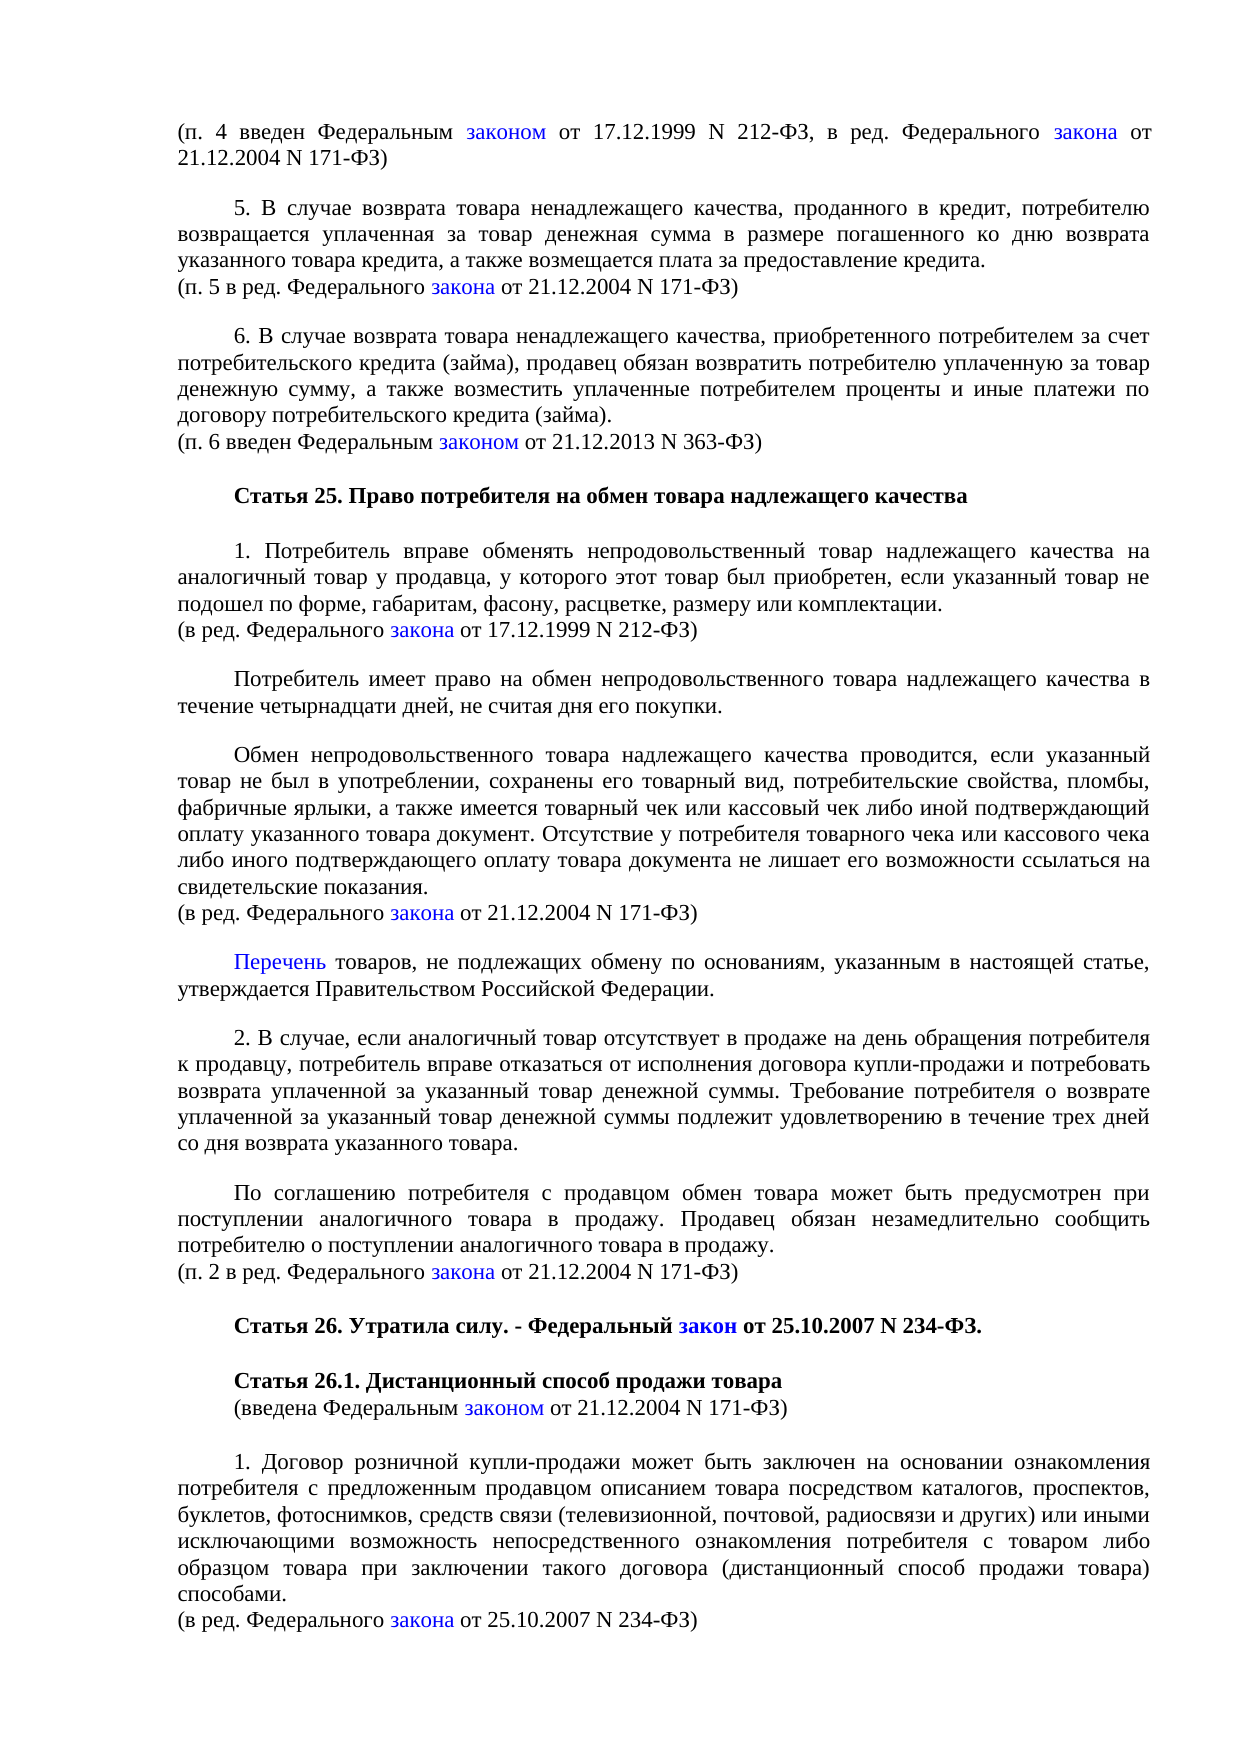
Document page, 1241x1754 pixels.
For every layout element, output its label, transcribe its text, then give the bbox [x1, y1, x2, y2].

text По соглашению потребителя с продавцом обмен товара может быть предусмотрен при поступлении аналогичного товара в продажу. Продавец обязан незамедлительно сообщить потребителю о поступлении аналогичного товара в продажу. [177, 1179, 1152, 1258]
text (п. 5 в ред. Федерального закона от 21.12.2004 N 171-ФЗ) [177, 273, 1152, 299]
text 2. В случае, если аналогичный товар отсутствует в продаже на день обращения потребителя к продавцу, потребитель вправе отказаться от исполнения договора купли-продажи и потребовать возврата уплаченной за указанный товар денежной суммы. Требование потребителя о возврате уплаченной за указанный товар денежной суммы подлежит удовлетворению в течение трех дней со дня возврата указанного товара. [177, 1024, 1152, 1156]
text 5. В случае возврата товара ненадлежащего качества, проданного в кредит, потребителю возвращается уплаченная за товар денежная сумма в размере погашенного ко дню возврата указанного товара кредита, а также возмещается плата за предоставление кредита. [177, 194, 1152, 273]
text Обмен непродовольственного товара надлежащего качества проводится, если указанный товар не был в употреблении, сохранены его товарный вид, потребительские свойства, пломбы, фабричные ярлыки, а также имеется товарный чек или кассовый чек либо иной подтверждающий оплату указанного товара документ. Отсутствие у потребителя товарного чека или кассового чека либо иного подтверждающего оплату товара документа не лишает его возможности ссылаться на свидетельские показания. [177, 741, 1152, 899]
text (в ред. Федерального закона от 21.12.2004 N 171-ФЗ) [177, 899, 1152, 926]
text 1. Потребитель вправе обменять непродовольственный товар надлежащего качества на аналогичный товар у продавца, у которого этот товар был приобретен, если указанный товар не подошел по форме, габаритам, фасону, расцветке, размеру или комплектации. [177, 537, 1152, 616]
text (п. 4 введен Федеральным законом от 17.12.1999 N 212-ФЗ, в ред. Федерального закона от 21.12.2004 N 171-ФЗ) [177, 118, 1152, 171]
text (п. 6 введен Федеральным законом от 21.12.2013 N 363-ФЗ) [177, 428, 1152, 454]
text Статья 26.1. Дистанционный способ продажи товара [177, 1367, 1152, 1393]
text Статья 25. Право потребителя на обмен товара надлежащего качества [177, 482, 1152, 509]
text Потребитель имеет право на обмен непродовольственного товара надлежащего качества в течение четырнадцати дней, не считая дня его покупки. [177, 665, 1152, 718]
text 1. Договор розничной купли-продажи может быть заключен на основании ознакомления потребителя с предложенным продавцом описанием товара посредством каталогов, проспектов, буклетов, фотоснимков, средств связи (телевизионной, почтовой, радиосвязи и других) или иными исключающими возможность непосредственного ознакомления потребителя с товаром либо образцом товара при заключении такого договора (дистанционный способ продажи товара) способами. [177, 1448, 1152, 1606]
text 6. В случае возврата товара ненадлежащего качества, приобретенного потребителем за счет потребительского кредита (займа), продавец обязан возвратить потребителю уплаченную за товар денежную сумму, а также возместить уплаченные потребителем проценты и иные платежи по договору потребительского кредита (займа). [177, 322, 1152, 428]
text Перечень товаров, не подлежащих обмену по основаниям, указанным в настоящей статье, утверждается Правительством Российской Федерации. [177, 948, 1152, 1001]
text (в ред. Федерального закона от 17.12.1999 N 212-ФЗ) [177, 616, 1152, 642]
text (в ред. Федерального закона от 25.10.2007 N 234-ФЗ) [177, 1606, 1152, 1633]
text Статья 26. Утратила силу. - Федеральный закон от 25.10.2007 N 234-ФЗ. [177, 1312, 1152, 1339]
text (п. 2 в ред. Федерального закона от 21.12.2004 N 171-ФЗ) [177, 1258, 1152, 1284]
text (введена Федеральным законом от 21.12.2004 N 171-ФЗ) [177, 1393, 1152, 1420]
